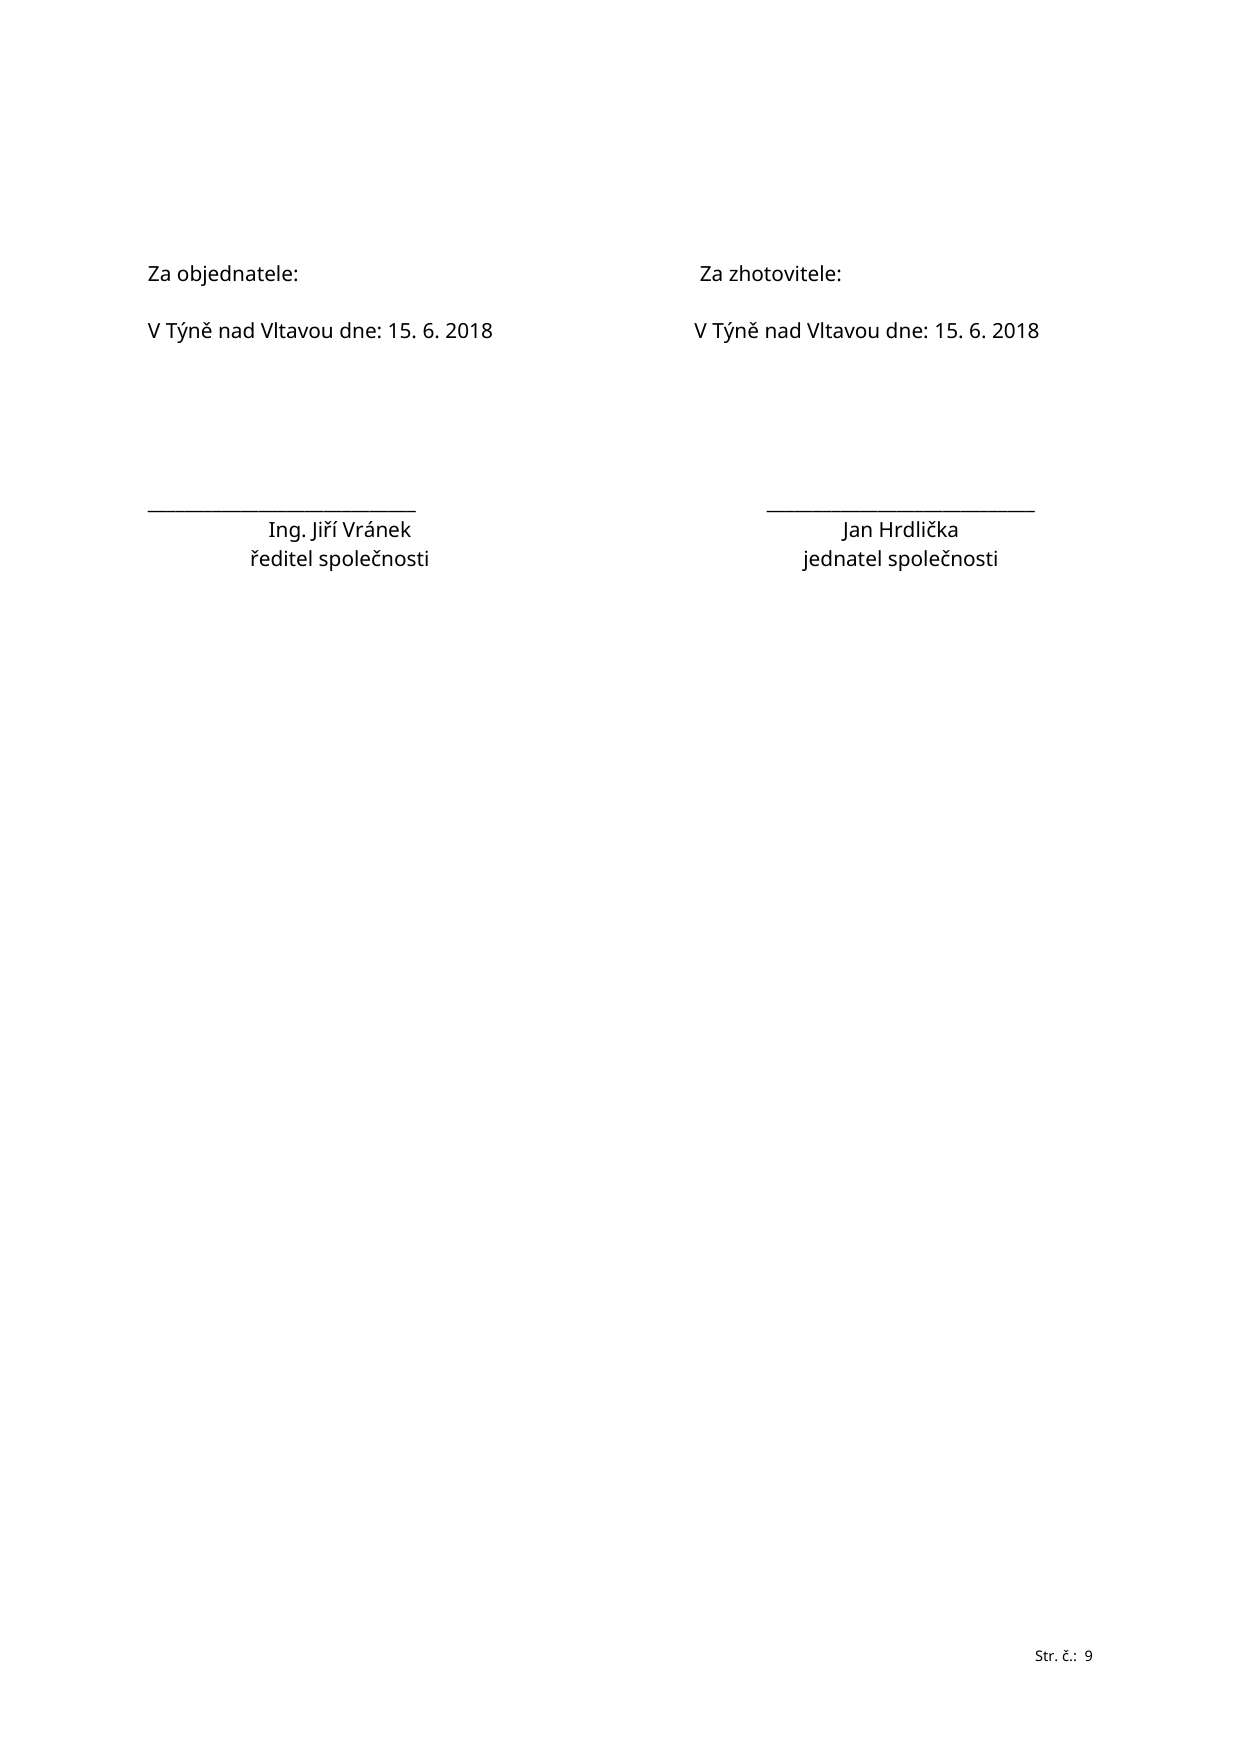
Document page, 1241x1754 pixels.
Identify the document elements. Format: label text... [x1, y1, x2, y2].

text ředitel společnosti jednatel společnosti [148, 544, 1092, 601]
text Ing. Jiří Vránek Jan Hrdlička [148, 515, 1092, 544]
text Za objednatele: Za zhotovitele: [148, 259, 1092, 288]
text _____________________________ _____________________________ [148, 487, 1092, 515]
text V Týně nad Vltavou dne: 15. 6. 2018 V Týně nad Vltavou dne: 15. 6. 2018 [148, 316, 1092, 344]
